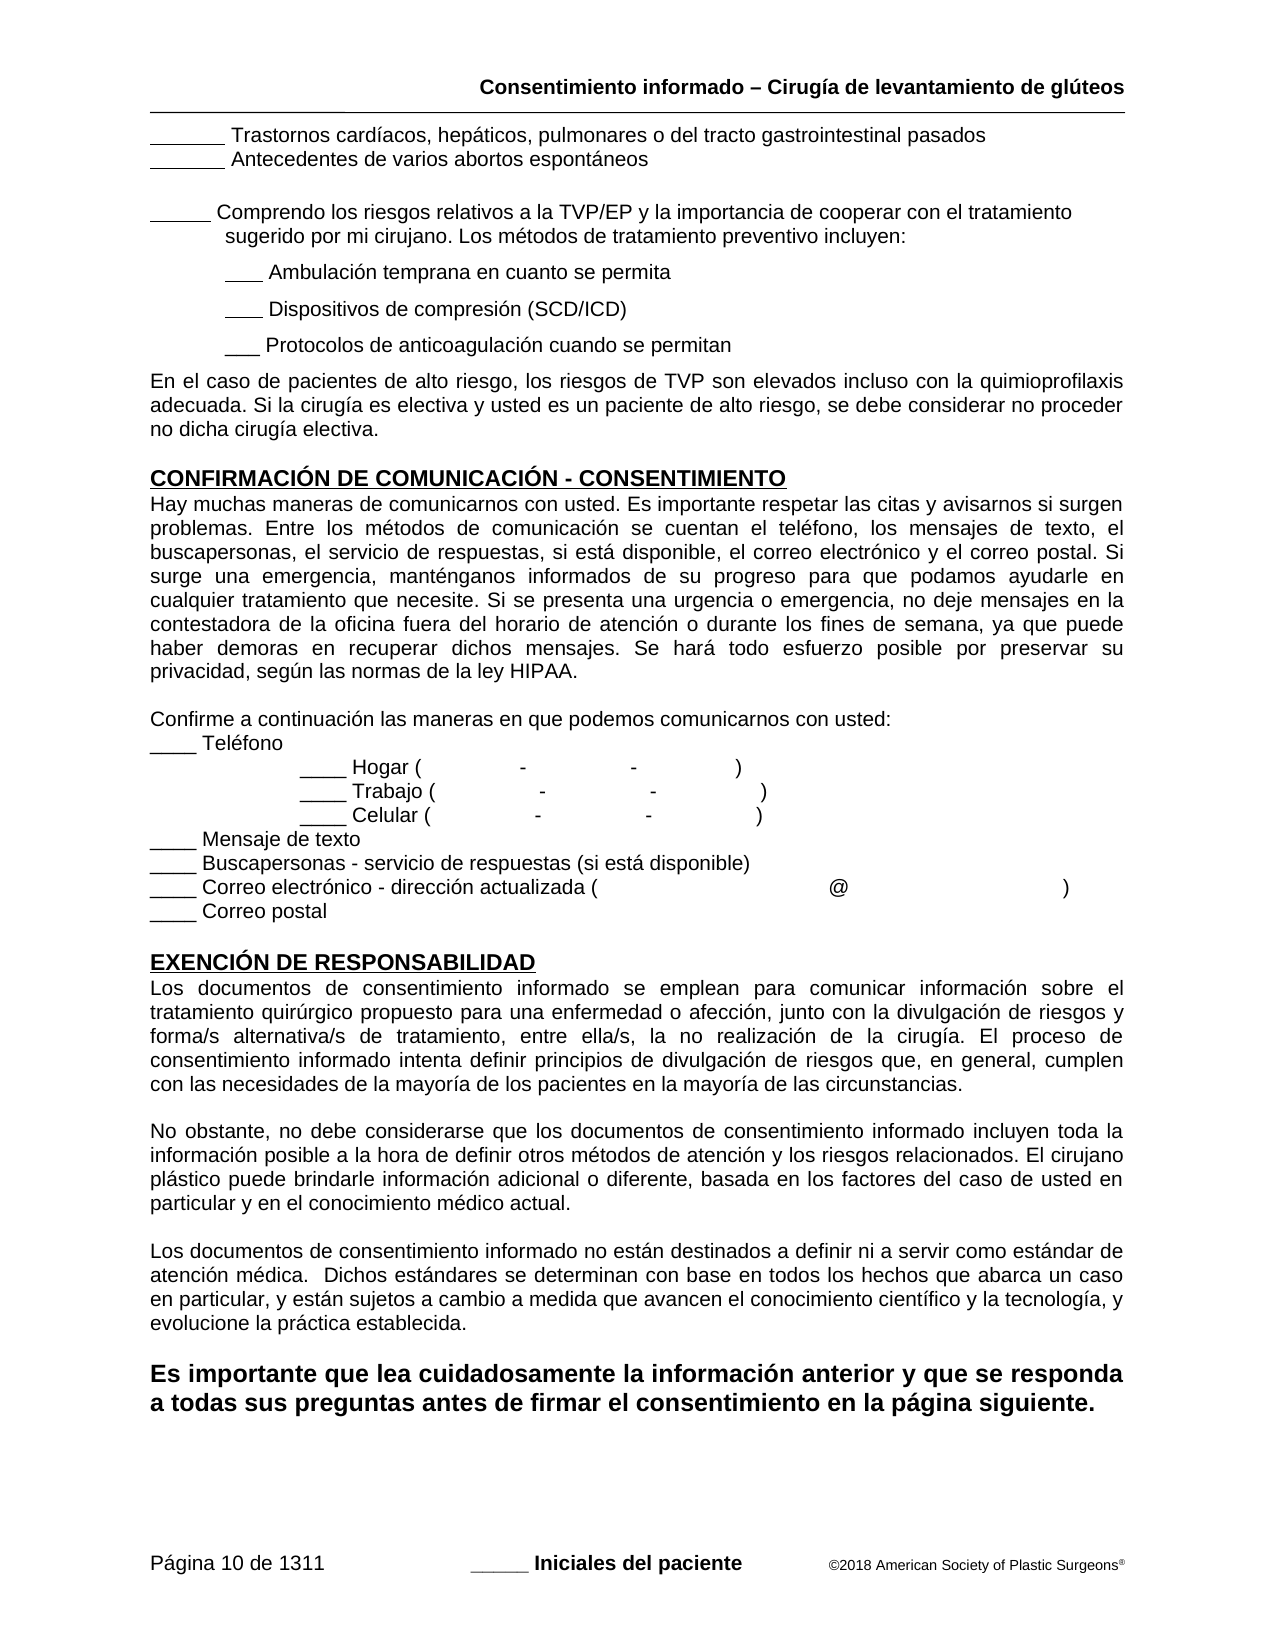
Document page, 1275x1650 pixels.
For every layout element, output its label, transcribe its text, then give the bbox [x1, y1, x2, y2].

text ____ Teléfono [150, 731, 1125, 755]
text ____ Correo electrónico - dirección actualizada ( @ ) [150, 875, 1125, 899]
text Confirme a continuación las maneras en que podemos comunicarnos con usted: [150, 707, 1125, 731]
text ____ Buscapersonas - servicio de respuestas (si está disponible) [150, 851, 1125, 875]
text EXENCIÓN DE RESPONSABILIDAD [150, 949, 1125, 976]
text Comprendo los riesgos relativos a la TVP/EP y la importancia de cooperar con el tratamiento sugerido por mi cirujano. Los métodos de tratamiento preventivo incluyen: [150, 199, 1125, 247]
text En el caso de pacientes de alto riesgo, los riesgos de TVP son elevados incluso con la quimioprofilaxis adecuada. Si la cirugía es electiva y usted es un paciente de alto riesgo, se debe considerar no proceder no dicha cirugía electiva. [150, 369, 1125, 441]
text ____ Trabajo ( - - ) [300, 779, 1125, 803]
text ____ Mensaje de texto [150, 827, 1125, 851]
text Trastornos cardíacos, hepáticos, pulmonares o del tracto gastrointestinal pasados [150, 99, 1125, 147]
text Los documentos de consentimiento informado se emplean para comunicar información sobre el tratamiento quirúrgico propuesto para una enfermedad o afección, junto con la divulgación de riesgos y forma/s alternativa/s de tratamiento, entre ella/s, la no realización de la cirugía. El proceso de consentimiento informado intenta definir principios de divulgación de riesgos que, en general, cumplen con las necesidades de la mayoría de los pacientes en la mayoría de las circunstancias. [150, 976, 1125, 1095]
text ____ Correo postal [150, 899, 1125, 923]
text No obstante, no debe considerarse que los documentos de consentimiento informado incluyen toda la información posible a la hora de definir otros métodos de atención y los riesgos relacionados. El cirujano plástico puede brindarle información adicional o diferente, basada en los factores del caso de usted en particular y en el conocimiento médico actual. [150, 1119, 1125, 1215]
text Dispositivos de compresión (SCD/ICD) [225, 296, 1125, 320]
text ____ Celular ( - - ) [300, 803, 1125, 827]
text Los documentos de consentimiento informado no están destinados a definir ni a servir como estándar de atención médica. Dichos estándares se determinan con base en todos los hechos que abarca un caso en particular, y están sujetos a cambio a medida que avancen el conocimiento científico y la tecnología, y evolucione la práctica establecida. [150, 1239, 1125, 1335]
text ___ Protocolos de anticoagulación cuando se permitan [225, 333, 1125, 357]
text Antecedentes de varios abortos espontáneos [150, 147, 1125, 171]
text Es importante que lea cuidadosamente la información anterior y que se responda a todas sus preguntas antes de firmar el consentimiento en la página siguiente. [150, 1359, 1125, 1416]
text ____ Hogar ( - - ) [225, 755, 1125, 779]
text Confirmación de comunicación - consentimiento [150, 465, 1125, 492]
text Hay muchas maneras de comunicarnos con usted. Es importante respetar las citas y avisarnos si surgen problemas. Entre los métodos de comunicación se cuentan el teléfono, los mensajes de texto, el buscapersonas, el servicio de respuestas, si está disponible, el correo electrónico y el correo postal. Si surge una emergencia, manténganos informados de su progreso para que podamos ayudarle en cualquier tratamiento que necesite. Si se presenta una urgencia o emergencia, no deje mensajes en la contestadora de la oficina fuera del horario de atención o durante los fines de semana, ya que puede haber demoras en recuperar dichos mensajes. Se hará todo esfuerzo posible por preservar su privacidad, según las normas de la ley HIPAA. [150, 492, 1125, 683]
text Ambulación temprana en cuanto se permita [225, 260, 1125, 284]
